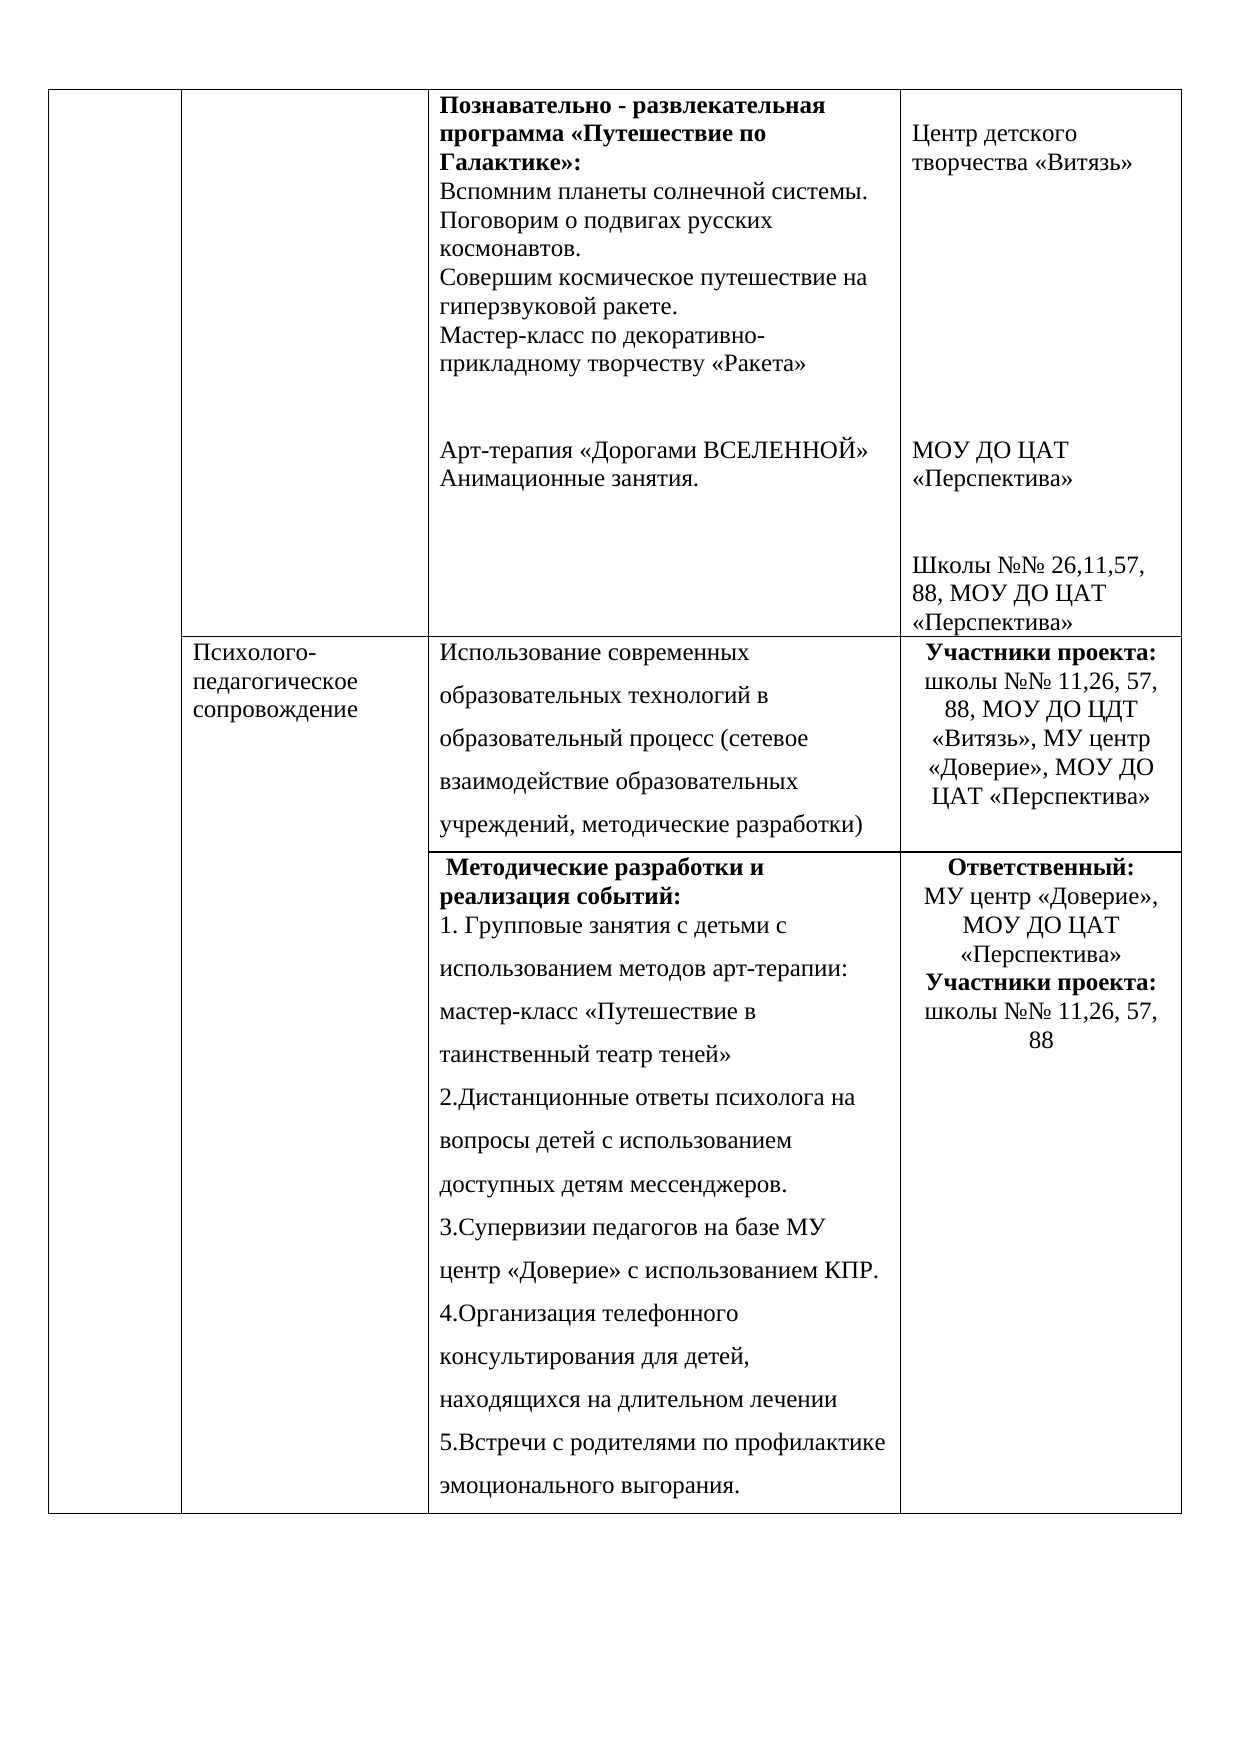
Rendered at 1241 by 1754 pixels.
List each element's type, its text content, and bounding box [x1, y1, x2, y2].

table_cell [429, 90, 900, 636]
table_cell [901, 90, 1181, 636]
table_cell Использование современных образовательных технологий в образовательный процесс (сетевое взаимодействие образовательных учреждений, методические разработки) [429, 637, 900, 851]
table_cell Методические разработки и реализация событий: 1. Групповые занятия с детьми с использованием методов арт-терапии: мастер-класс «Путешествие в таинственный театр теней» 2.Дистанционные ответы психолога на вопросы детей с использованием доступных детям мессенджеров. 3.Супервизии педагогов на базе МУ центр «Доверие» с использованием КПР. 4.Организация телефонного консультирования для детей, находящихся на длительном лечении 5.Встречи с родителями по профилактике эмоционального выгорания. [429, 853, 900, 1512]
table_cell Ответственный: МУ центр «Доверие», МОУ ДО ЦАТ «Перспектива» Участники проекта: школы №№ 11,26, 57, 88 [901, 853, 1181, 1512]
table_cell Участники проекта: школы №№ 11,26, 57, 88, МОУ ДО ЦДТ «Витязь», МУ центр «Доверие», МОУ ДО ЦАТ «Перспектива» [901, 637, 1181, 851]
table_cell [182, 90, 428, 636]
table_cell Психолого-педагогическое сопровождение [182, 637, 428, 1512]
